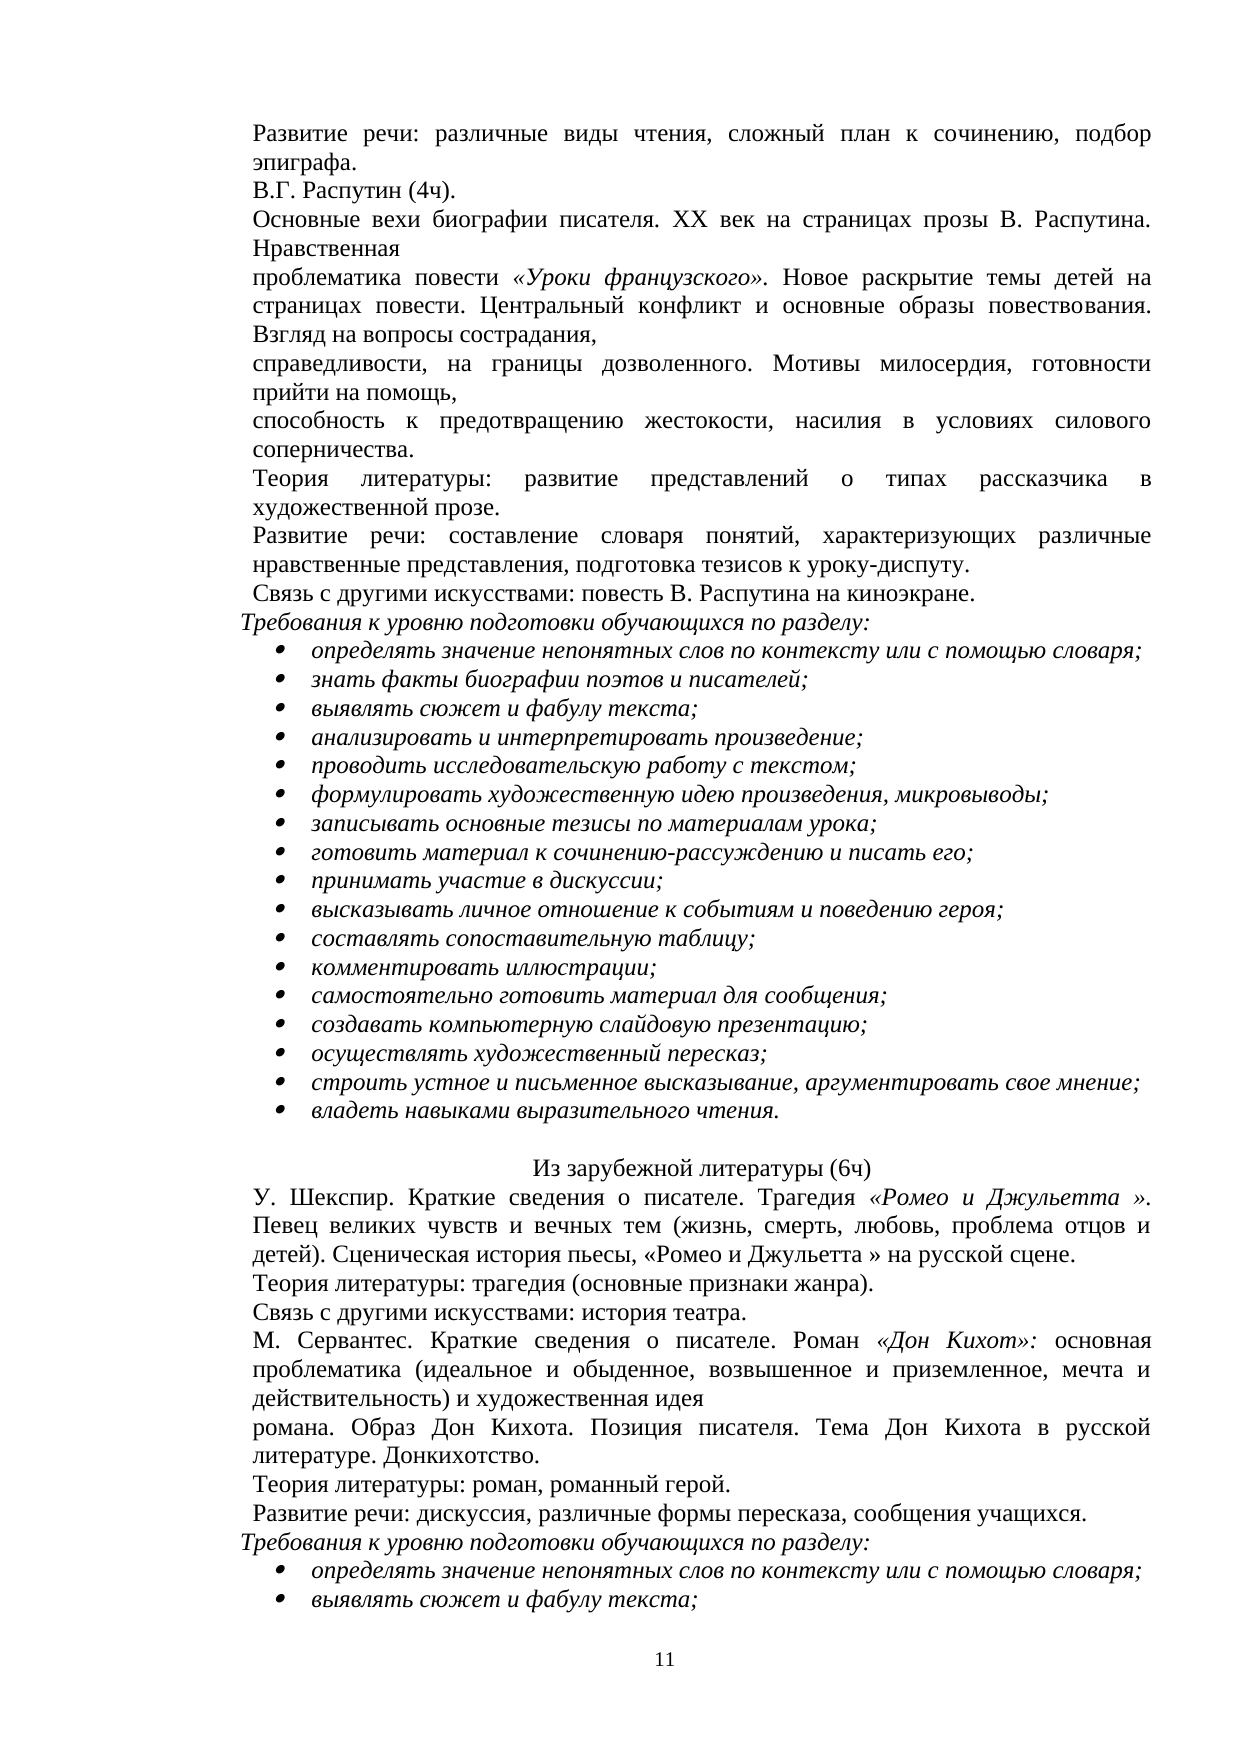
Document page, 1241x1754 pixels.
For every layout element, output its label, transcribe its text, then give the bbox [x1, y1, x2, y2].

text проблематика повести «Уроки французского». Новое раскрытие темы детей на страницах повести. Центральный конфликт и основные образы повествования. Взгляд на вопросы сострадания, [252, 262, 1152, 348]
text Развитие речи: дискуссия, различные формы пересказа, сообщения учащихся. [252, 1498, 1152, 1527]
text способность к предотвращению жестокости, насилия в условиях силового соперничества. [252, 406, 1152, 463]
list составлять сопоставительную таблицу; [274, 923, 1152, 952]
text Теория литературы: развитие представлений о типах рассказчика в художественной прозе. [252, 463, 1152, 521]
list проводить исследовательскую работу с текстом; [274, 751, 1152, 779]
list готовить материал к сочинению-рассуждению и писать его; [274, 837, 1152, 866]
text В.Г. Распутин (4ч). [252, 176, 1152, 204]
list выявлять сюжет и фабулу текста; [274, 1584, 1152, 1613]
text Основные вехи биографии писателя. XX век на страницах прозы В. Распутина. Нравственная [252, 204, 1152, 262]
list владеть навыками выразительного чтения. [274, 1096, 1152, 1124]
list строить устное и письменное высказывание, аргументировать свое мнение; [274, 1067, 1152, 1096]
list создавать компьютерную слайдовую презентацию; [274, 1009, 1152, 1038]
text Связь с другими искусствами: повесть В. Распутина на киноэкране. [252, 578, 1152, 607]
list принимать участие в дискуссии; [274, 866, 1152, 894]
text Теория литературы: трагедия (основные признаки жанра). [252, 1268, 1152, 1297]
text У. Шекспир. Краткие сведения о писателе. Трагедия «Ромео и Джульетта ». Певец великих чувств и вечных тем (жизнь, смерть, любовь, проблема отцов и детей). Сценическая история пьесы, «Ромео и Джульетта » на русской сцене. [252, 1182, 1152, 1268]
list высказывать личное отношение к событиям и поведению героя; [274, 894, 1152, 923]
list определять значение непонятных слов по контексту или с помощью словаря; [274, 1556, 1152, 1584]
text Требования к уровню подготовки обучающихся по разделу: [177, 607, 1152, 636]
text Требования к уровню подготовки обучающихся по разделу: [177, 1527, 1152, 1556]
text Связь с другими искусствами: история театра. [252, 1297, 1152, 1326]
list анализировать и интерпретировать произведение; [274, 722, 1152, 751]
list осуществлять художественный пересказ; [274, 1038, 1152, 1067]
text Развитие речи: различные виды чтения, сложный план к сочинению, подбор эпиграфа. [252, 118, 1152, 176]
text М. Сервантес. Краткие сведения о писателе. Роман «Дон Кихот»: основная проблематика (идеальное и обыденное, возвышенное и приземленное, мечта и действительность) и художественная идея [252, 1326, 1152, 1412]
text Теория литературы: роман, романный герой. [252, 1469, 1152, 1498]
list комментировать иллюстрации; [274, 952, 1152, 981]
text справедливости, на границы дозволенного. Мотивы милосердия, готовности прийти на помощь, [252, 348, 1152, 406]
text романа. Образ Дон Кихота. Позиция писателя. Тема Дон Кихота в русской литературе. Донкихотство. [252, 1412, 1152, 1469]
list определять значение непонятных слов по контексту или с помощью словаря; [274, 636, 1152, 664]
list знать факты биографии поэтов и писателей; [274, 664, 1152, 693]
list формулировать художественную идею произведения, микровыводы; [274, 779, 1152, 808]
list самостоятельно готовить материал для сообщения; [274, 981, 1152, 1009]
list выявлять сюжет и фабулу текста; [274, 693, 1152, 722]
text Развитие речи: составление словаря понятий, характеризующих различные нравственные представления, подготовка тезисов к уроку-диспуту. [252, 521, 1152, 578]
text Из зарубежной литературы (6ч) [252, 1153, 1152, 1182]
list записывать основные тезисы по материалам урока; [274, 808, 1152, 837]
